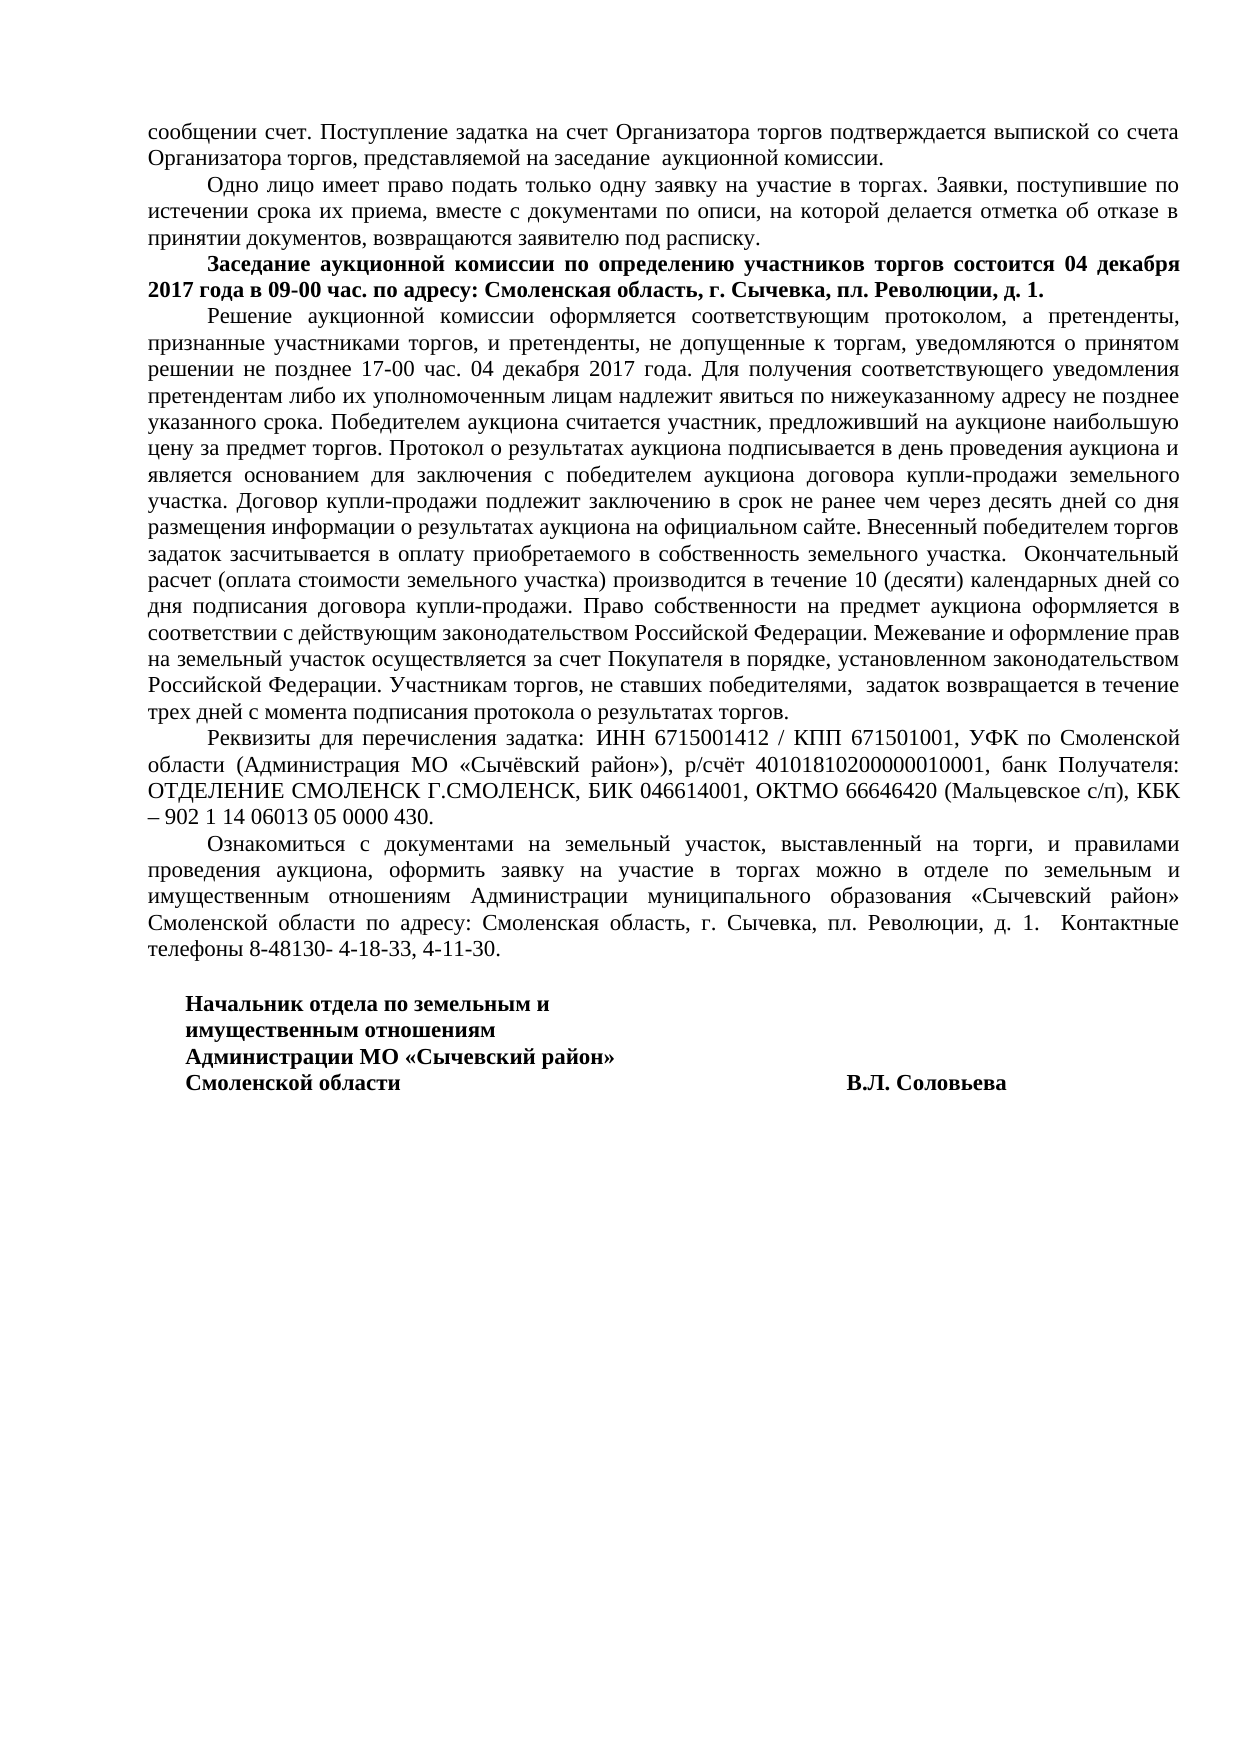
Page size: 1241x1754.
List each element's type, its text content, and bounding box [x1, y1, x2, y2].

text Решение аукционной комиссии оформляется соответствующим протоколом, а претенденты, признанные участниками торгов, и претенденты, не допущенные к торгам, уведомляются о принятом решении не позднее 17-00 час. 04 декабря 2017 года. Для получения соответствующего уведомления претендентам либо их уполномоченным лицам надлежит явиться по нижеуказанному адресу не позднее указанного срока. Победителем аукциона считается участник, предложивший на аукционе наибольшую цену за предмет торгов. Протокол о результатах аукциона подписывается в день проведения аукциона и является основанием для заключения с победителем аукциона договора купли-продажи земельного участка. Договор купли-продажи подлежит заключению в срок не ранее чем через десять дней со дня размещения информации о результатах аукциона на официальном сайте. Внесенный победителем торгов задаток засчитывается в оплату приобретаемого в собственность земельного участка. Окончательный расчет (оплата стоимости земельного участка) производится в течение 10 (десяти) календарных дней со дня подписания договора купли-продажи. Право собственности на предмет аукциона оформляется в соответствии с действующим законодательством Российской Федерации. Межевание и оформление прав на земельный участок осуществляется за счет Покупателя в порядке, установленном законодательством Российской Федерации. Участникам торгов, не ставших победителями, задаток возвращается в течение трех дней с момента подписания протокола о результатах торгов. [148, 303, 1181, 724]
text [148, 118, 1181, 171]
text Начальник отдела по земельным и [148, 990, 1181, 1017]
text Смоленской области В.Л. Соловьева [148, 1069, 1181, 1096]
text Одно лицо имеет право подать только одну заявку на участие в торгах. Заявки, поступившие по истечении срока их приема, вместе с документами по описи, на которой делается отметка об отказе в принятии документов, возвращаются заявителю под расписку. [148, 171, 1181, 250]
text Ознакомиться с документами на земельный участок, выставленный на торги, и правилами проведения аукциона, оформить заявку на участие в торгах можно в отделе по земельным и имущественным отношениям Администрации муниципального образования «Сычевский район» Смоленской области по адресу: Смоленская область, г. Сычевка, пл. Революции, д. 1. Контактные телефоны 8-48130- 4-18-33, 4-11-30. [148, 830, 1181, 961]
text Заседание аукционной комиссии по определению участников торгов состоится 04 декабря 2017 года в 09-00 час. по адресу: Смоленская область, г. Сычевка, пл. Революции, д. 1. [148, 250, 1181, 303]
text имущественным отношениям [148, 1017, 1181, 1043]
text Реквизиты для перечисления задатка: ИНН 6715001412 / КПП 671501001, УФК по Смоленской области (Администрация МО «Сычёвский район»), р/счёт 40101810200000010001, банк Получателя: ОТДЕЛЕНИЕ СМОЛЕНСК Г.СМОЛЕНСК, БИК 046614001, ОКТМО 66646420 (Мальцевское с/п), КБК – 902 1 14 06013 05 0000 430. [148, 724, 1181, 830]
text Администрации МО «Сычевский район» [148, 1043, 1181, 1069]
